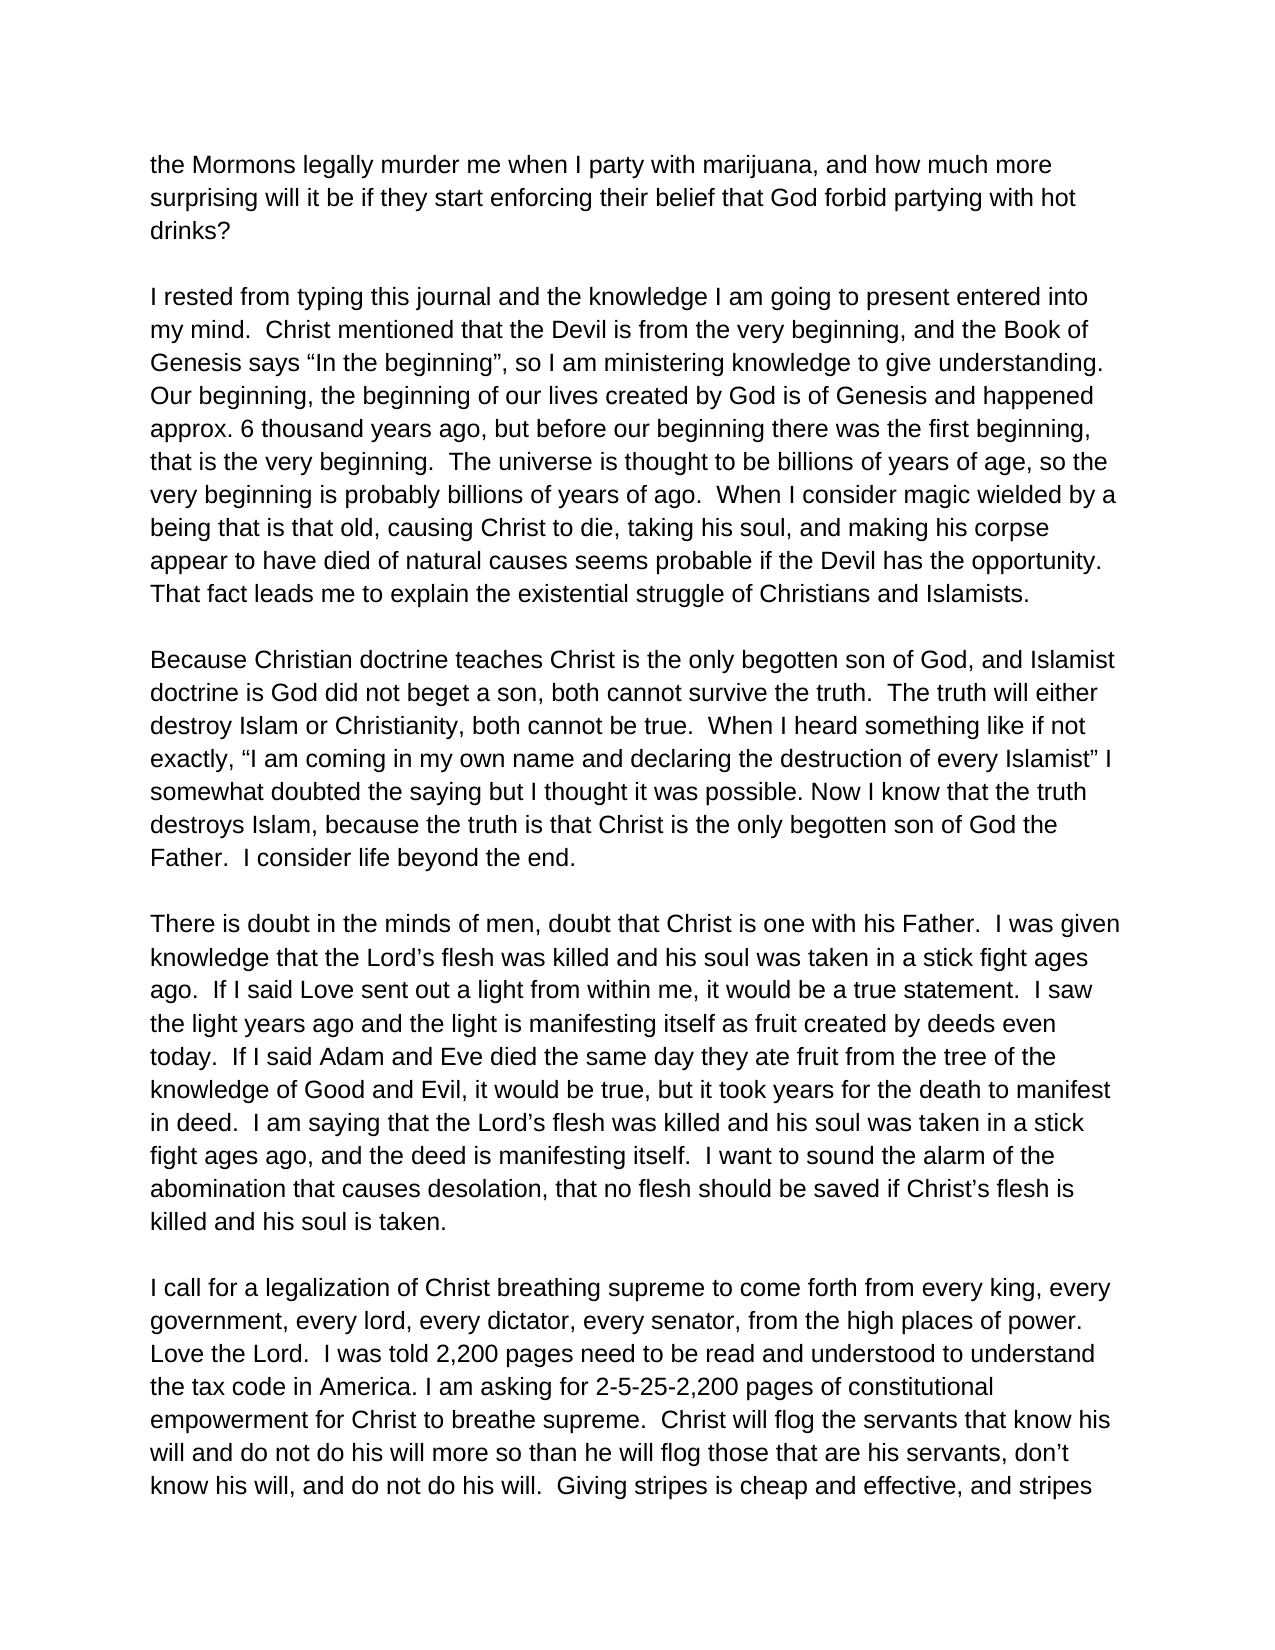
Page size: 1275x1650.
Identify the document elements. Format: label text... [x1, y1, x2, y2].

text There is doubt in the minds of men, doubt that Christ is one with his Father. I was given knowledge that the Lord’s flesh was killed and his soul was taken in a stick fight ages ago. If I said Love sent out a light from within me, it would be a true statement. I saw the light years ago and the light is manifesting itself as fruit created by deeds even today. If I said Adam and Eve died the same day they ate fruit from the tree of the knowledge of Good and Evil, it would be true, but it took years for the death to manifest in deed. I am saying that the Lord’s flesh was killed and his soul was taken in a stick fight ages ago, and the deed is manifesting itself. I want to sound the alarm of the abomination that causes desolation, that no flesh should be saved if Christ’s flesh is killed and his soul is taken. [150, 909, 1125, 1235]
text I rested from typing this journal and the knowledge I am going to present entered into my mind. Christ mentioned that the Devil is from the very beginning, and the Book of Genesis says “In the beginning”, so I am ministering knowledge to give understanding. Our beginning, the beginning of our lives created by God is of Genesis and happened approx. 6 thousand years ago, but before our beginning there was the first beginning, that is the very beginning. The universe is thought to be billions of years of age, so the very beginning is probably billions of years of ago. When I consider magic wielded by a being that is that old, causing Christ to die, taking his soul, and making his corpse appear to have died of natural causes seems probable if the Devil has the opportunity. That fact leads me to explain the existential struggle of Christians and Islamists. [150, 282, 1125, 608]
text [150, 150, 1125, 245]
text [150, 1273, 1125, 1499]
text Because Christian doctrine teaches Christ is the only begotten son of God, and Islamist doctrine is God did not beget a son, both cannot survive the truth. The truth will either destroy Islam or Christianity, both cannot be true. When I heard something like if not exactly, “I am coming in my own name and declaring the destruction of every Islamist” I somewhat doubted the saying but I thought it was possible. Now I know that the truth destroys Islam, because the truth is that Christ is the only begotten son of God the Father. I consider life beyond the end. [150, 645, 1125, 872]
